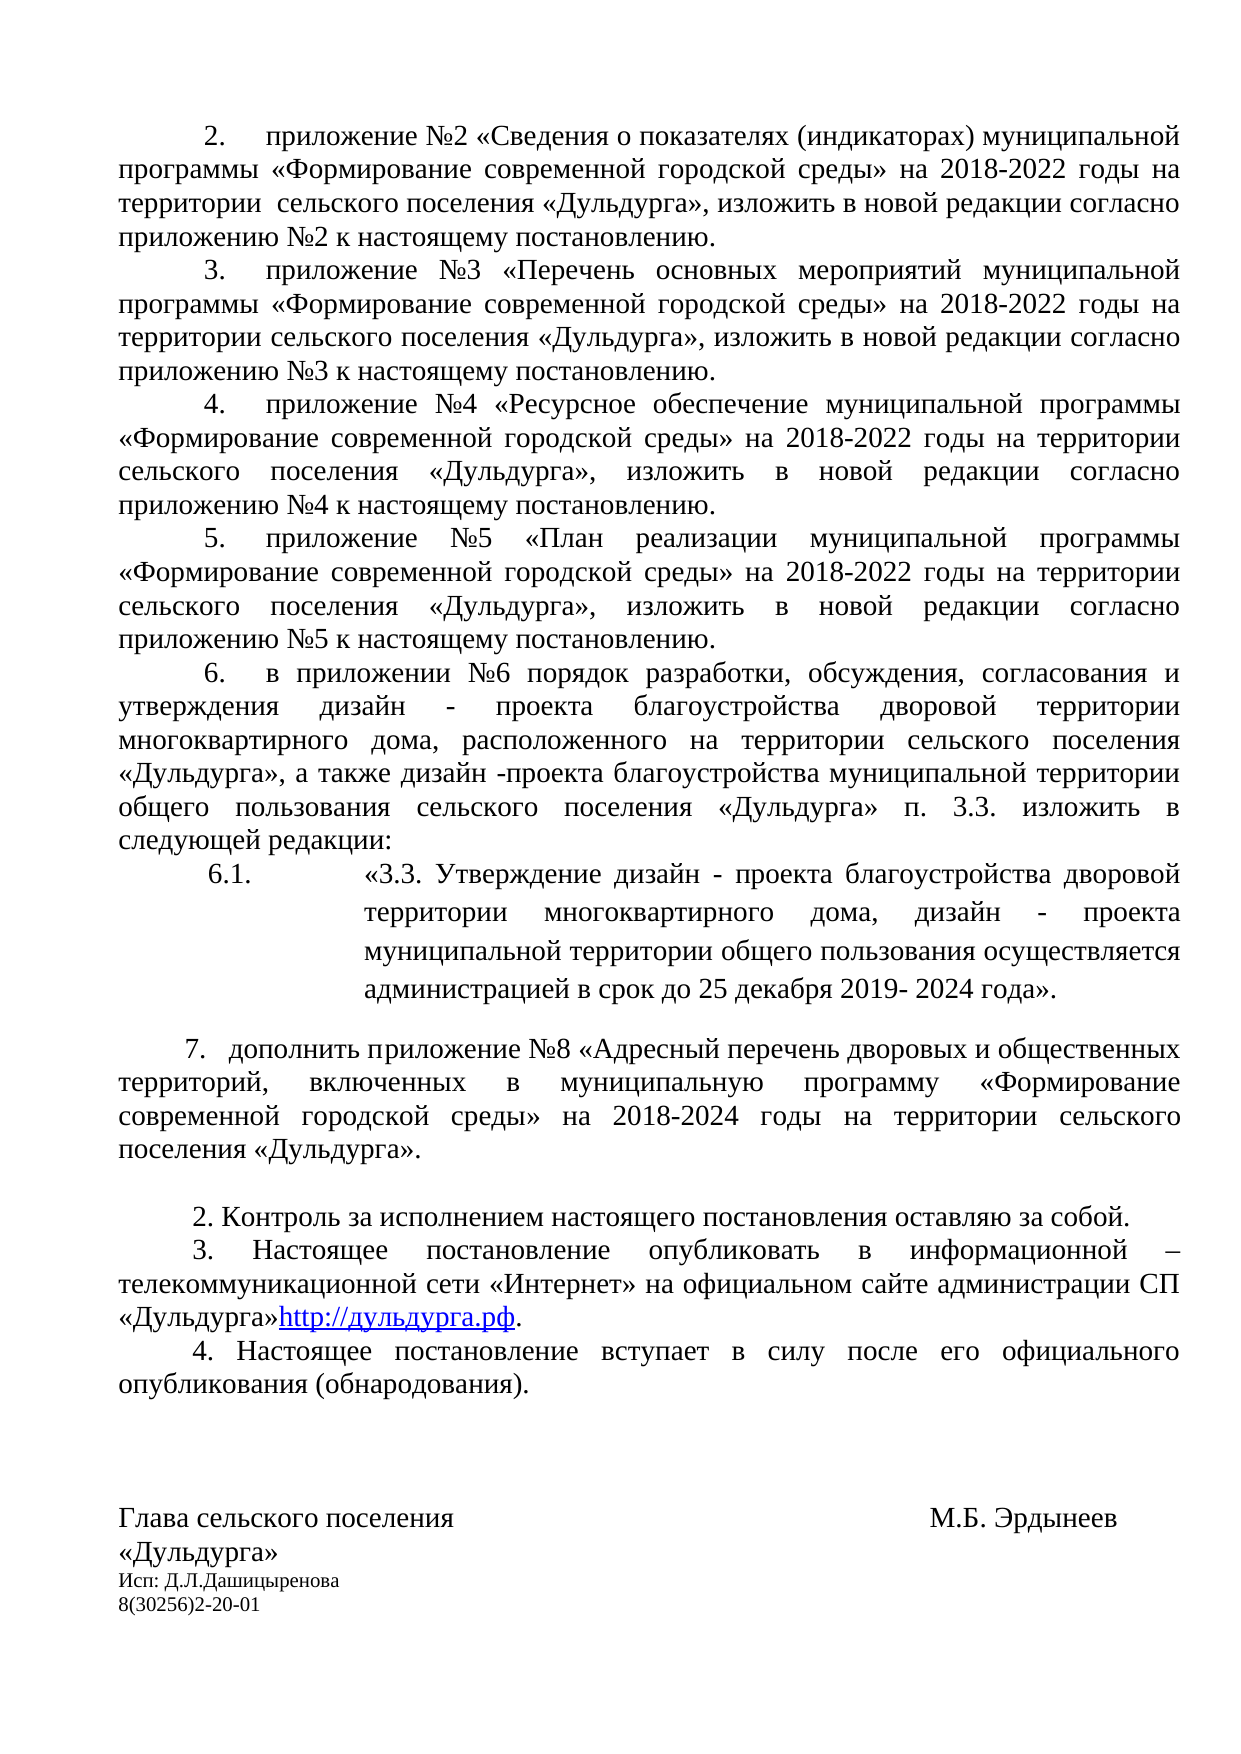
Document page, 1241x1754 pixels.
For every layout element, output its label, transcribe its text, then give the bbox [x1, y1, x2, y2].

text 3. Настоящее постановление опубликовать в информационной – телекоммуникационной сети «Интернет» на официальном сайте администрации СП «Дульдурга»http://дульдурга.рф. [118, 1232, 1181, 1333]
list приложение №3 «Перечень основных мероприятий муниципальной программы «Формирование современной городской среды» на 2018-2022 годы на территории сельского поселения «Дульдурга», изложить в новой редакции согласно приложению №3 к настоящему постановлению. [118, 252, 1181, 386]
text 4. Настоящее постановление вступает в силу после его официального опубликования (обнародования). [118, 1333, 1181, 1400]
text 2. Контроль за исполнением настоящего постановления оставляю за собой. [118, 1199, 1181, 1232]
list в приложении №6 порядок разработки, обсуждения, согласования и утверждения дизайн - проекта благоустройства дворовой территории многоквартирного дома, расположенного на территории сельского поселения «Дульдурга», а также дизайн -проекта благоустройства муниципальной территории общего пользования сельского поселения «Дульдурга» п. 3.3. изложить в следующей редакции: [118, 655, 1181, 856]
text 8(30256)2-20-01 [118, 1592, 1181, 1616]
list приложение №2 «Сведения о показателях (индикаторах) муниципальной программы «Формирование современной городской среды» на 2018-2022 годы на территории сельского поселения «Дульдурга», изложить в новой редакции согласно приложению №2 к настоящему постановлению. [118, 118, 1181, 252]
text Исп: Д.Л.Дашицыренова [118, 1568, 1181, 1592]
list «3.3. Утверждение дизайн - проекта благоустройства дворовой территории многоквартирного дома, дизайн - проекта муниципальной территории общего пользования осуществляется администрацией в срок до 25 декабря 2019- 2024 года». [208, 856, 1181, 1005]
list приложение №4 «Ресурсное обеспечение муниципальной программы «Формирование современной городской среды» на 2018-2022 годы на территории сельского поселения «Дульдурга», изложить в новой редакции согласно приложению №4 к настоящему постановлению. [118, 386, 1181, 521]
list приложение №5 «План реализации муниципальной программы «Формирование современной городской среды» на 2018-2022 годы на территории сельского поселения «Дульдурга», изложить в новой редакции согласно приложению №5 к настоящему постановлению. [118, 521, 1181, 655]
text «Дульдурга» [118, 1534, 1181, 1568]
text 7. дополнить приложение №8 «Адресный перечень дворовых и общественных территорий, включенных в муниципальную программу «Формирование современной городской среды» на 2018-2024 годы на территории сельского поселения «Дульдурга». [118, 1031, 1181, 1165]
text Глава сельского поселения М.Б. Эрдынеев [118, 1501, 1181, 1534]
